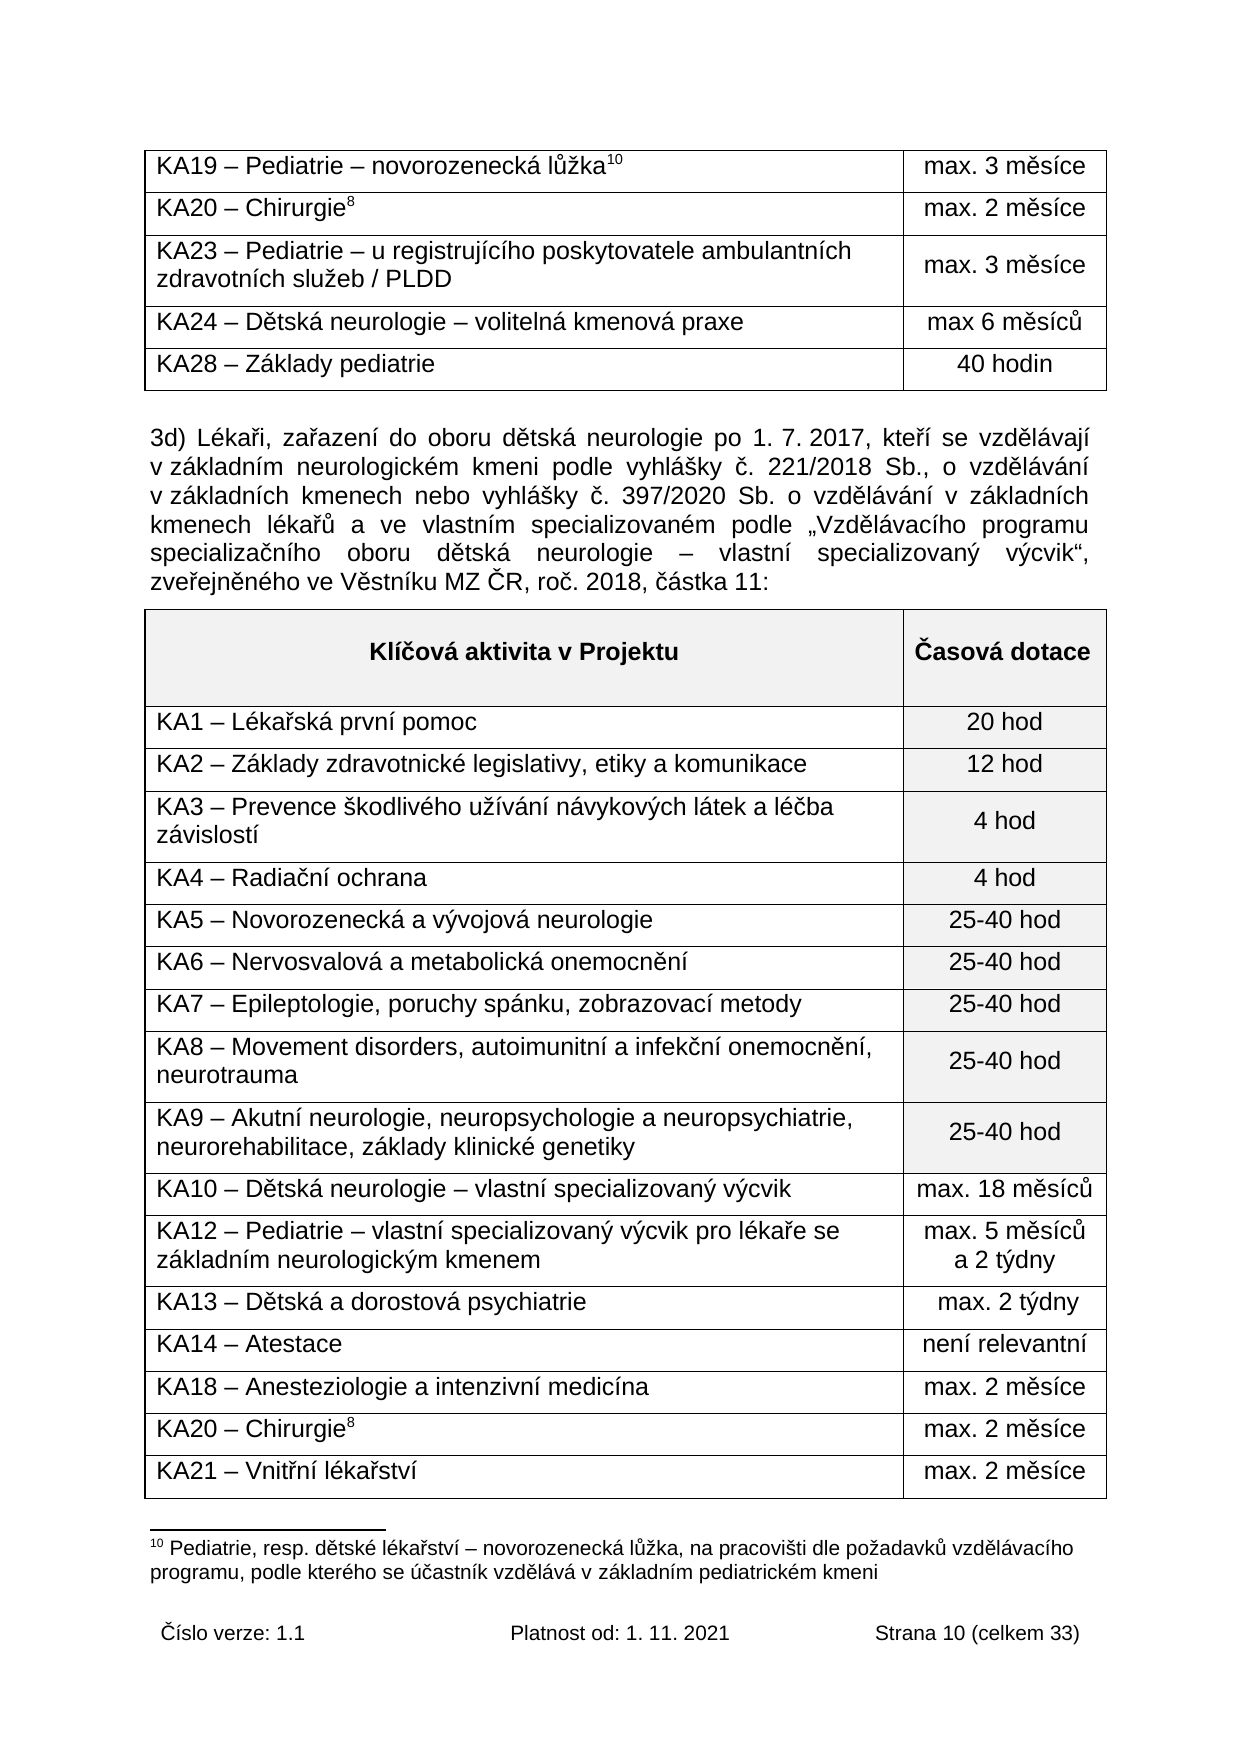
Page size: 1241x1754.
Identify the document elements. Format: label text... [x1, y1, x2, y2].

table_cell KA3 – Prevence škodlivého užívání návykových látek a léčba závislostí [146, 792, 903, 862]
table_cell KA1 – Lékařská první pomoc [146, 707, 903, 748]
table_cell KA10 – Dětská neurologie – vlastní specializovaný výcvik [146, 1174, 903, 1215]
table_cell není relevantní [904, 1330, 1106, 1371]
table_cell KA13 – Dětská a dorostová psychiatrie [146, 1287, 903, 1328]
table_cell 20 hod [904, 707, 1106, 748]
table_cell 4 hod [904, 863, 1106, 904]
table_cell KA24 – Dětská neurologie – volitelná kmenová praxe [146, 307, 903, 348]
table_cell KA20 – Chirurgie8 [146, 1414, 903, 1455]
table_cell KA6 – Nervosvalová a metabolická onemocnění [146, 947, 903, 988]
table_cell KA14 – Atestace [146, 1330, 903, 1371]
table_cell KA5 – Novorozenecká a vývojová neurologie [146, 905, 903, 946]
table_cell max. 3 měsíce [904, 151, 1106, 192]
table_cell 25-40 hod [904, 1103, 1106, 1173]
table_cell KA8 – Movement disorders, autoimunitní a infekční onemocnění, neurotrauma [146, 1032, 903, 1102]
table_cell max. 2 měsíce [904, 193, 1106, 234]
table_cell 12 hod [904, 749, 1106, 791]
table_cell 25-40 hod [904, 990, 1106, 1031]
table_cell max. 2 měsíce [904, 1414, 1106, 1455]
table_header Klíčová aktivita v Projektu [146, 610, 903, 706]
table_cell max. 3 měsíce [904, 236, 1106, 306]
table_cell max. 18 měsíců [904, 1174, 1106, 1215]
table_header Časová dotace [904, 610, 1106, 706]
table_cell KA18 – Anesteziologie a intenzivní medicína [146, 1372, 903, 1413]
table_cell KA23 – Pediatrie – u registrujícího poskytovatele ambulantních zdravotních služeb / PLDD [146, 236, 903, 306]
table_cell 25-40 hod [904, 1032, 1106, 1102]
table_cell max. 2 měsíce [904, 1372, 1106, 1413]
table_cell KA9 – Akutní neurologie, neuropsychologie a neuropsychiatrie, neurorehabilitace, základy klinické genetiky [146, 1103, 903, 1173]
table_cell KA7 – Epileptologie, poruchy spánku, zobrazovací metody [146, 990, 903, 1031]
table_cell 25-40 hod [904, 947, 1106, 988]
table_cell max 6 měsíců [904, 307, 1106, 348]
table_cell max. 5 měsíců a 2 týdny [904, 1216, 1106, 1286]
table_cell max. 2 týdny [904, 1287, 1106, 1328]
table_cell KA19 – Pediatrie – novorozenecká lůžka [146, 151, 903, 192]
table_cell KA12 – Pediatrie – vlastní specializovaný výcvik pro lékaře se základním neurologickým kmenem [146, 1216, 903, 1286]
table_cell 40 hodin [904, 349, 1106, 390]
table_cell KA28 – Základy pediatrie [146, 349, 903, 390]
table_cell KA20 – Chirurgie8 [146, 193, 903, 234]
table_cell 25-40 hod [904, 905, 1106, 946]
text 3d) Lékaři, zařazení do oboru dětská neurologie po 1. 7. 2017, kteří se vzdělávají v základním neurologickém kmeni podle vyhlášky č. 221/2018 Sb., o vzdělávání v základních kmenech nebo vyhlášky č. 397/2020 Sb. o vzdělávání v základních kmenech lékařů a ve vlastním specializovaném podle „Vzdělávacího programu specializačního oboru dětská neurologie – vlastní specializovaný výcvik“, zveřejněného ve Věstníku MZ ČR, roč. 2018, částka 11: [150, 423, 1090, 596]
table_cell KA4 – Radiační ochrana [146, 863, 903, 904]
table_cell 4 hod [904, 792, 1106, 862]
table_cell KA2 – Základy zdravotnické legislativy, etiky a komunikace [146, 749, 903, 791]
table_cell max. 2 měsíce [904, 1456, 1106, 1498]
table_cell KA21 – Vnitřní lékařství [146, 1456, 903, 1498]
